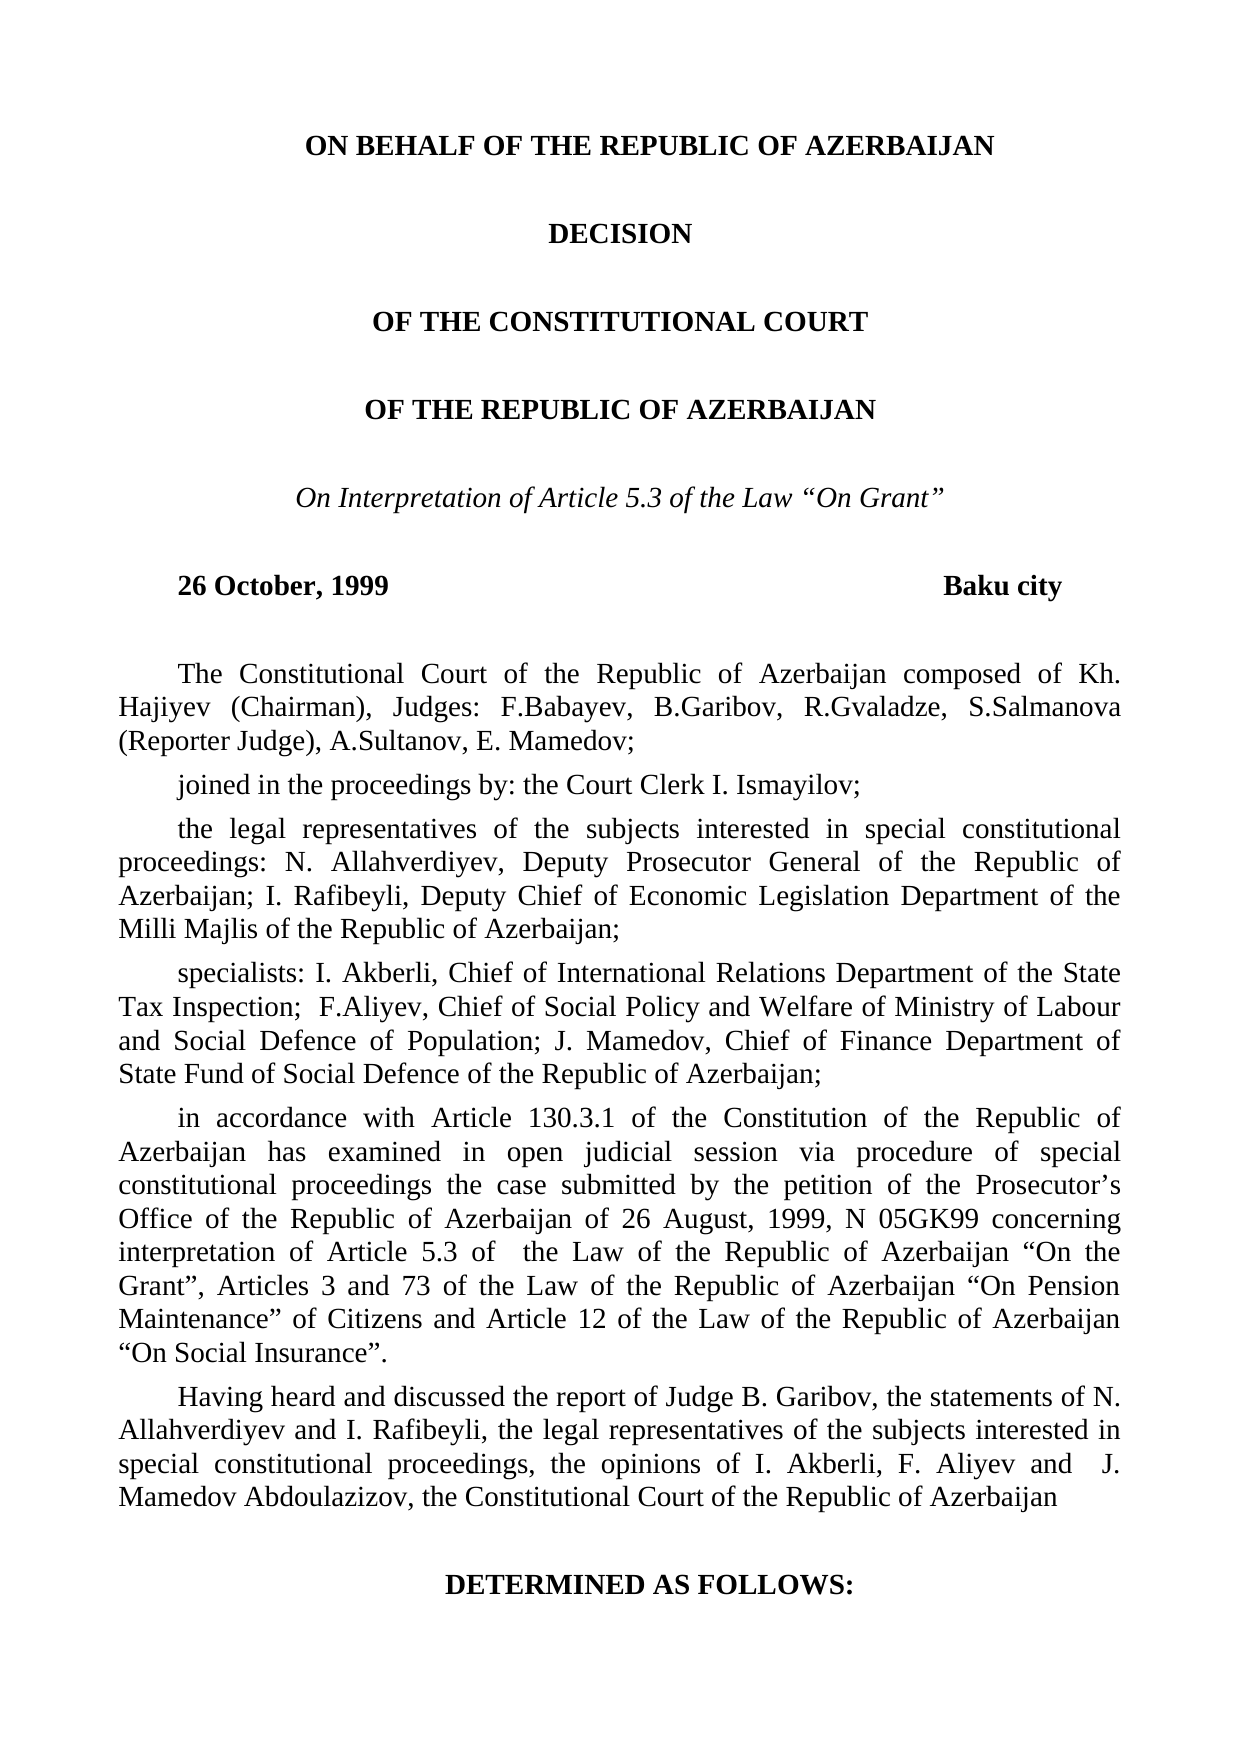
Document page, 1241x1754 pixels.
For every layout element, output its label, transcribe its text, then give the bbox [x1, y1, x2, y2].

text the legal representatives of the subjects interested in special constitutional proceedings: N. Allahverdiyev, Deputy Prosecutor General of the Republic of Azerbaijan; I. Rafibeyli, Deputy Chief of Economic Legislation Department of the Milli Majlis of the Republic of Azerbaijan; [118, 811, 1122, 945]
text joined in the proceedings by: the Court Clerk I. Ismayilov; [118, 767, 1122, 801]
subtitle DECISION [118, 216, 1122, 250]
text The Constitutional Court of the Republic of Azerbaijan composed of Kh. Hajiyev (Chairman), Judges: F.Babayev, B.Garibov, R.Gvaladze, S.Salmanova (Reporter Judge), A.Sultanov, E. Mamedov; [118, 656, 1122, 757]
text ON BEHALF OF THE REPUBLIC OF AZERBAIJAN [118, 128, 1122, 162]
subtitle 26 October, 1999 Baku city [118, 568, 1122, 602]
text On Interpretation of Article 5.3 of the Law “On Grant” [118, 480, 1122, 514]
subtitle OF THE CONSTITUTIONAL COURT [118, 304, 1122, 338]
text in accordance with Article 130.3.1 of the Constitution of the Republic of Azerbaijan has examined in open judicial session via procedure of special constitutional proceedings the case submitted by the petition of the Prosecutor’s Office of the Republic of Azerbaijan of 26 August, 1999, N 05GK99 concerning interpretation of Article 5.3 of the Law of the Republic of Azerbaijan “On the Grant”, Articles 3 and 73 of the Law of the Republic of Azerbaijan “On Pension Maintenance” of Citizens and Article 12 of the Law of the Republic of Azerbaijan “On Social Insurance”. [118, 1100, 1122, 1368]
text specialists: I. Akberli, Chief of International Relations Department of the State Tax Inspection; F.Aliyev, Chief of Social Policy and Welfare of Ministry of Labour and Social Defence of Population; J. Mamedov, Chief of Finance Department of State Fund of Social Defence of the Republic of Azerbaijan; [118, 956, 1122, 1090]
subtitle OF THE REPUBLIC OF AZERBAIJAN [118, 392, 1122, 426]
text Having heard and discussed the report of Judge B. Garibov, the statements of N. Allahverdiyev and I. Rafibeyli, the legal representatives of the subjects interested in special constitutional proceedings, the opinions of I. Akberli, F. Aliyev and J. Mamedov Abdoulazizov, the of the Republic of Azerbaijan [118, 1379, 1122, 1513]
text DETERMINED AS FOLLOWS: [118, 1567, 1122, 1601]
